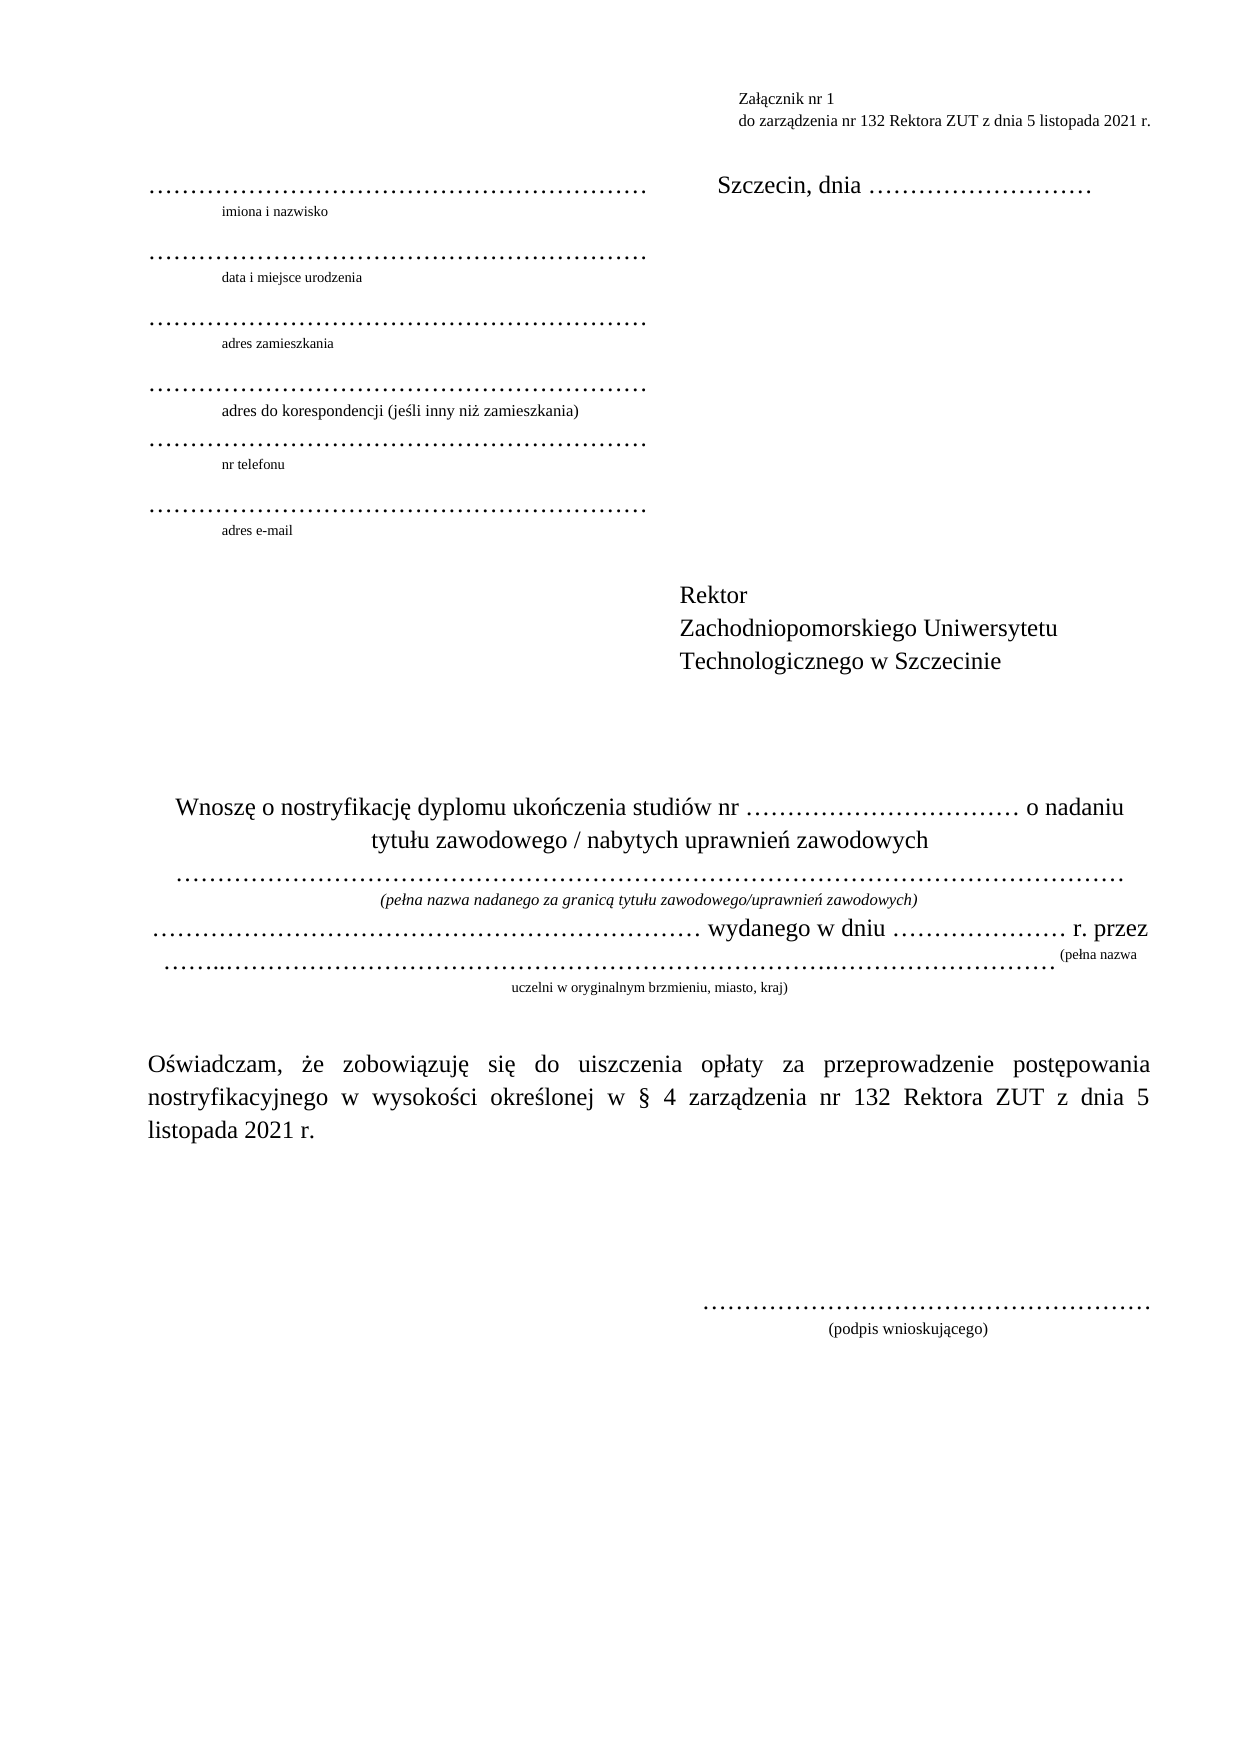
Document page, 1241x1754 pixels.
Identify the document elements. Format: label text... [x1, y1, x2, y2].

text (podpis wnioskującego) [664, 1319, 1152, 1338]
text Technologicznego w Szczecinie [148, 646, 1152, 675]
text …………………………………………………… [148, 489, 1152, 518]
text ……………………………………………… [148, 1286, 1152, 1315]
text nr telefonu [222, 456, 1152, 485]
text …………………………………………………… [148, 236, 1152, 265]
text …………………………………………………… [148, 368, 1152, 397]
text …………………………………………………… [148, 302, 1152, 331]
text adres do korespondencji (jeśli inny niż zamieszkania) [222, 401, 1152, 420]
text …………………………………………………… [148, 423, 1152, 452]
text adres e-mail [222, 522, 1152, 551]
text adres zamieszkania [222, 335, 1152, 364]
text Rektor [148, 580, 1152, 609]
text data i miejsce urodzenia [222, 269, 1152, 298]
text Oświadczam, że zobowiązuję się do uiszczenia opłaty za przeprowadzenie postępowania nostryfikacyjnego w wysokości określonej w § 4 zarządzenia nr 132 Rektora ZUT z dnia 5 listopada 2021 r. [148, 1049, 1152, 1144]
text imiona i nazwisko [148, 203, 1152, 232]
text Wnoszę o nostryfikację dyplomu ukończenia studiów nr …………………………… o nadaniu tytułu zawodowego / nabytych uprawnień zawodowych …………………………………………………………………………………………………… (pełna nazwa nadanego za granicą tytułu zawodowego/uprawnień zawodowych) ………………………………………………………… wydanego w dniu ………………… r. przez ……..……………………………………………………………….……………………… (pełna nazwa uczelni w oryginalnym brzmieniu, miasto, kraj) [148, 792, 1152, 1008]
text Załącznik nr 1 do zarządzenia nr 132 Rektora ZUT z dnia 5 listopada 2021 r. [738, 89, 1152, 130]
text Zachodniopomorskiego Uniwersytetu [148, 613, 1152, 642]
text …………………………………………………… Szczecin, dnia ……………………… [148, 170, 1152, 199]
